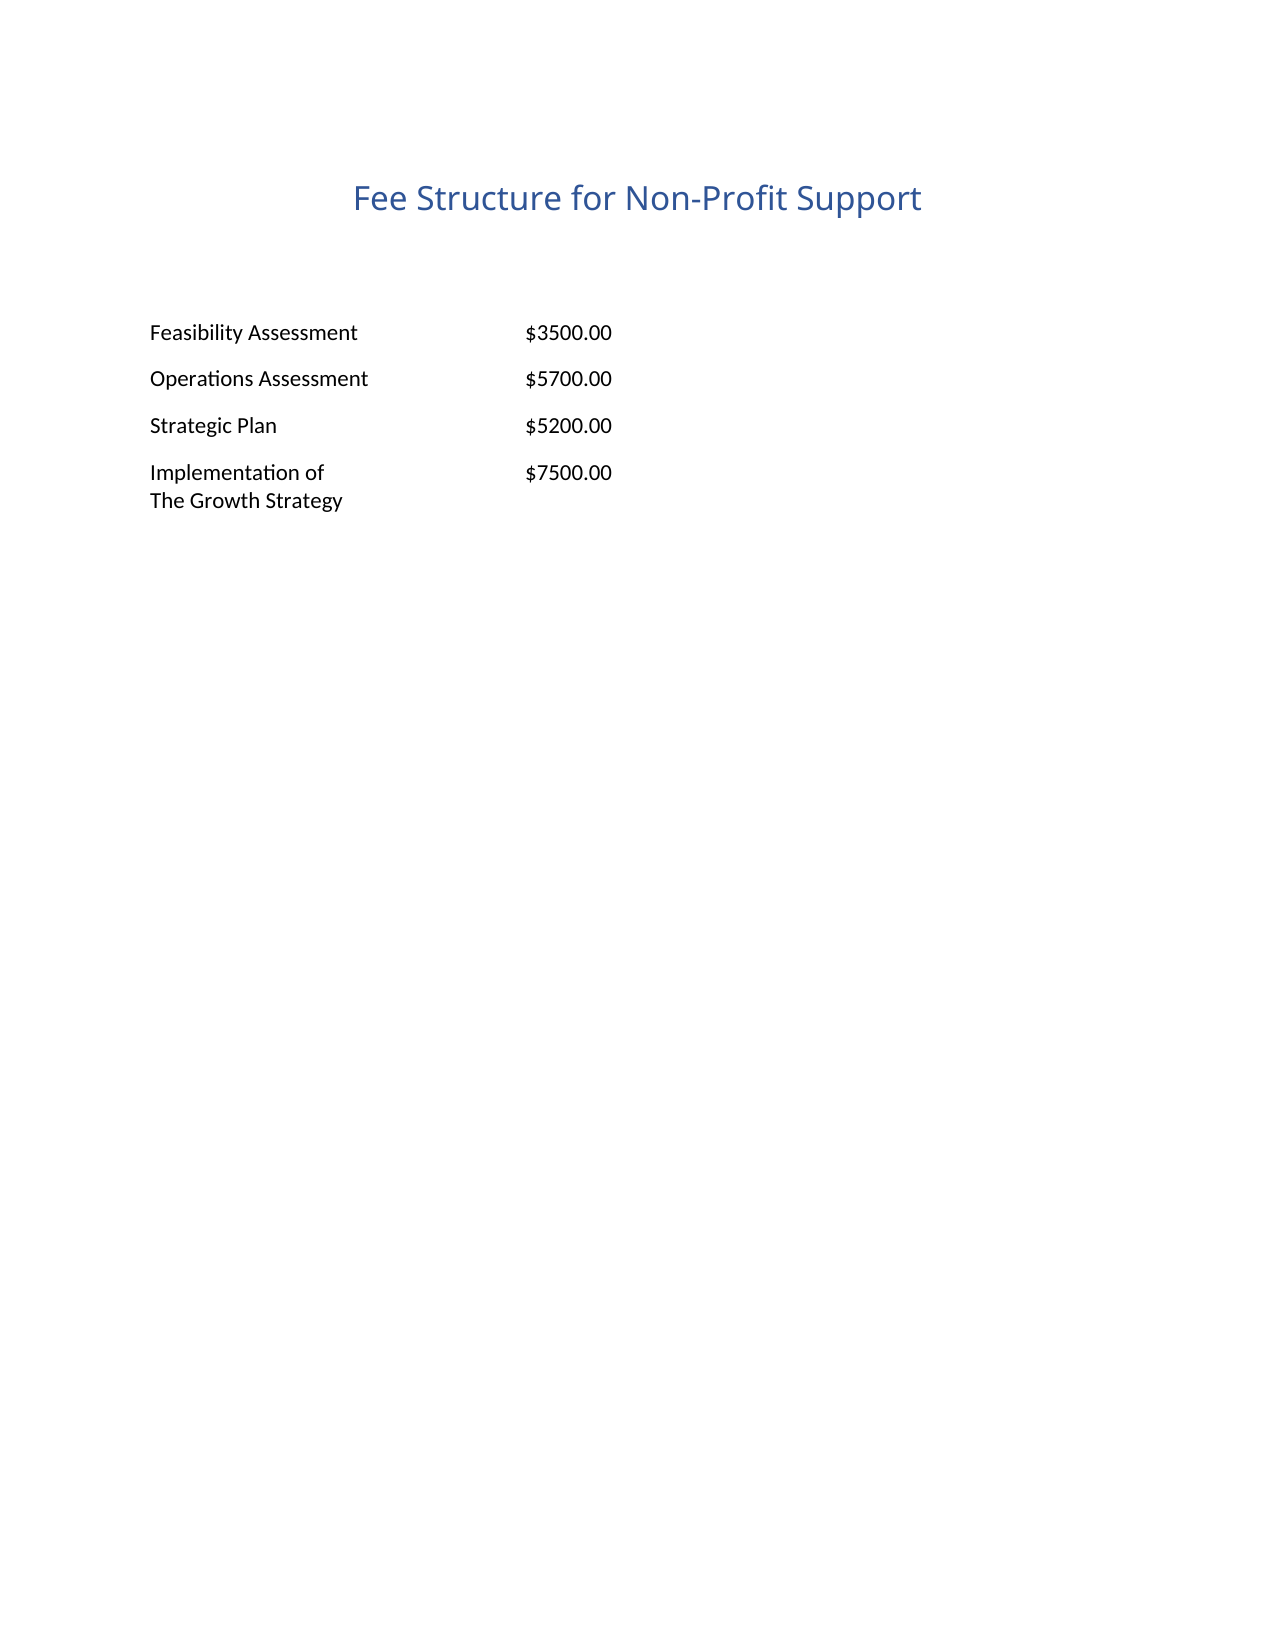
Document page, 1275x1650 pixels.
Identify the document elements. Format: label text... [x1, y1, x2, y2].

text Strategic Plan $5200.00 [150, 411, 1125, 439]
text Operations Assessment $5700.00 [150, 364, 1125, 393]
text Feasibility Assessment $3500.00 [150, 318, 1125, 346]
text Implementation of $7500.00 [150, 458, 1125, 486]
text The Growth Strategy [150, 486, 1125, 514]
subtitle Fee Structure for Non-Profit Support [150, 175, 1125, 220]
